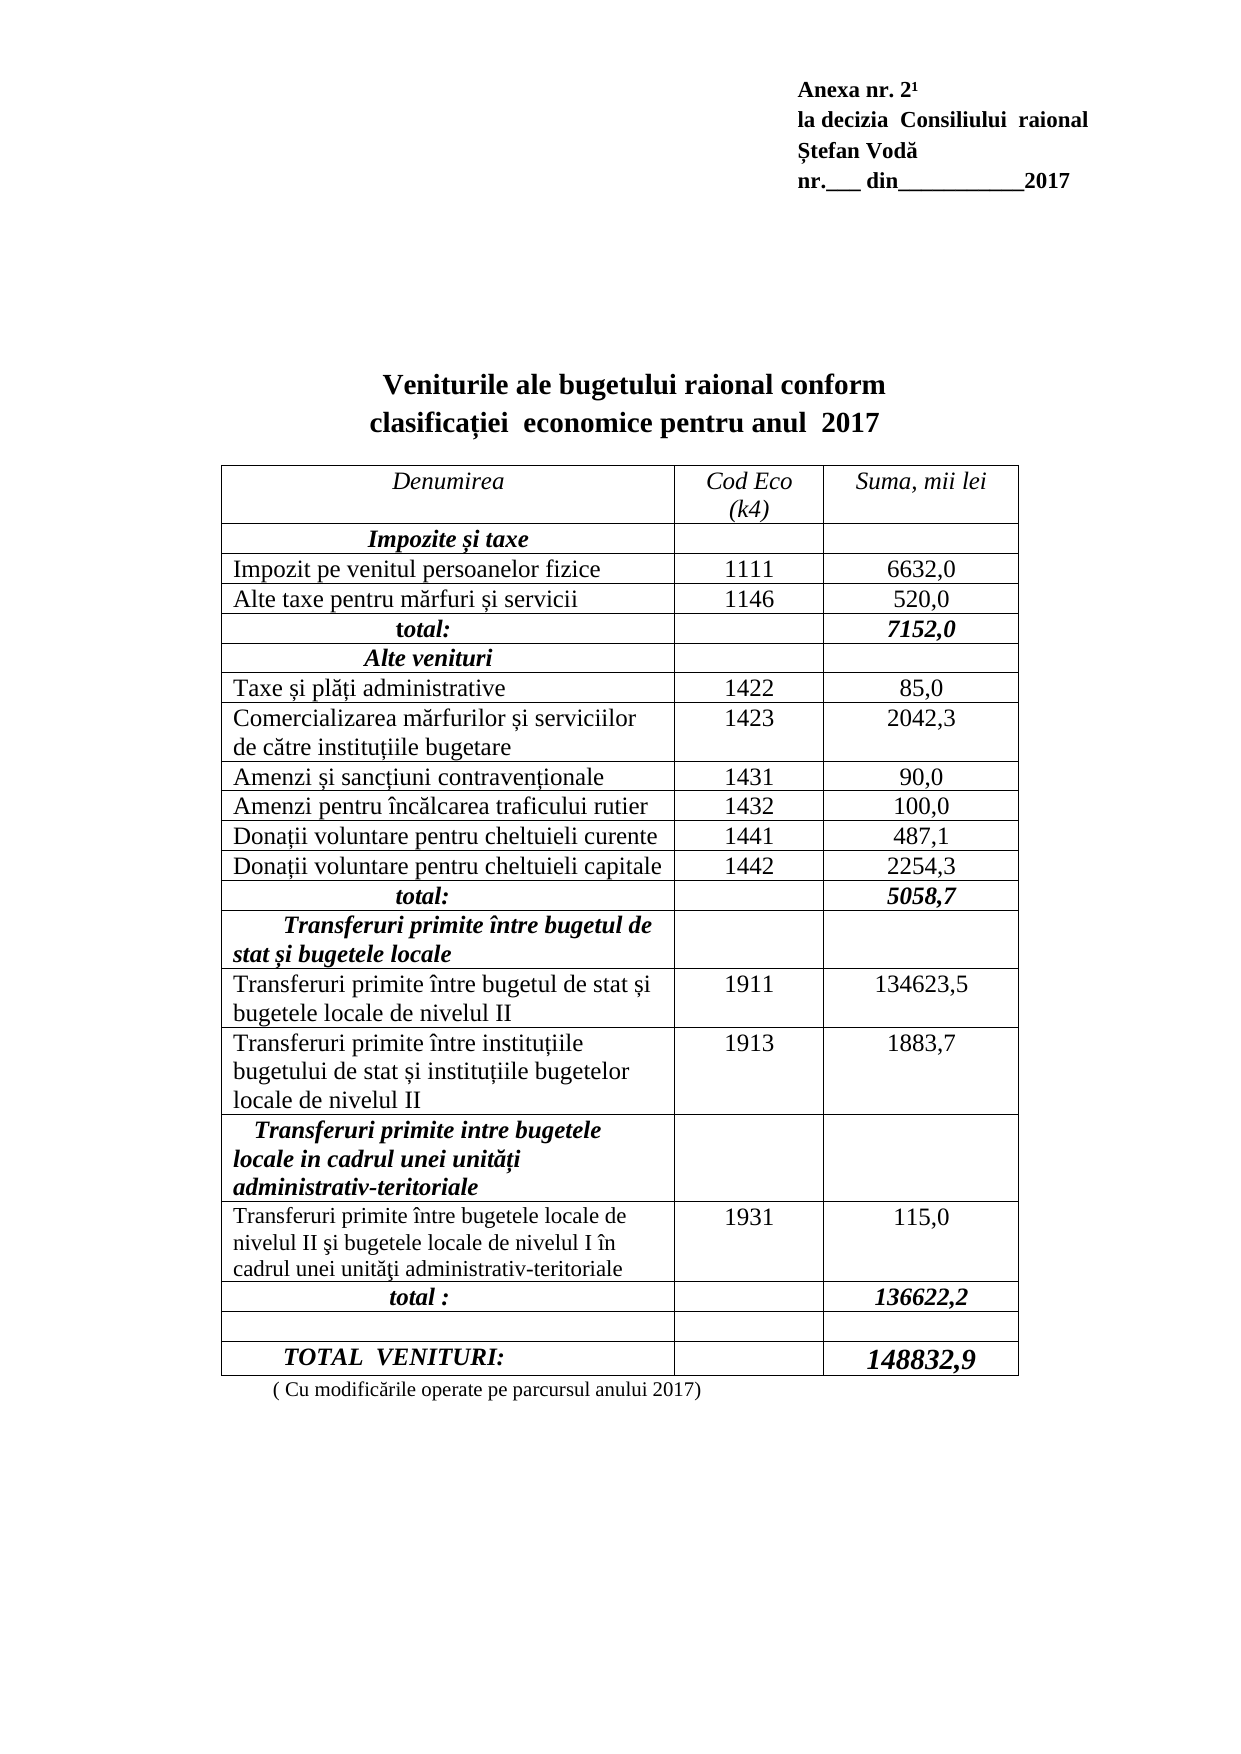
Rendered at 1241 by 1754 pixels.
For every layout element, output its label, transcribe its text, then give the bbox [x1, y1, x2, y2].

table_cell Impozit pe venitul persoanelor fizice [222, 554, 674, 583]
table_cell 1442 [675, 851, 823, 880]
table_cell 1883,7 [824, 1028, 1018, 1114]
table_cell 1432 [675, 791, 823, 820]
table_cell 134623,5 [824, 969, 1018, 1027]
table_cell 2254,3 [824, 851, 1018, 880]
table_header Suma, mii lei [824, 466, 1018, 523]
table_cell [675, 911, 823, 968]
table_cell 100,0 [824, 791, 1018, 820]
text Veniturile ale bugetului raional conform clasificației economice pentru anul 2017 [236, 367, 1034, 439]
table_cell [675, 1115, 823, 1201]
table_cell TOTAL VENITURI: [222, 1342, 674, 1375]
table_cell 148832,9 [824, 1342, 1018, 1375]
table_cell Donații voluntare pentru cheltuieli curente [222, 821, 674, 850]
table_cell total: [222, 881, 674, 909]
table_cell 1111 [675, 554, 823, 583]
table_cell 2042,3 [824, 703, 1018, 761]
table_cell 1422 [675, 673, 823, 702]
table_cell 90,0 [824, 762, 1018, 790]
table_cell [824, 1115, 1018, 1201]
table_cell [824, 911, 1018, 968]
table_cell 1911 [675, 969, 823, 1027]
table_cell total : [222, 1282, 674, 1311]
table_cell [824, 524, 1018, 553]
table_cell 136622,2 [824, 1282, 1018, 1311]
table_cell 6632,0 [824, 554, 1018, 583]
table_cell [675, 644, 823, 672]
text ( Cu modificările operate pe parcursul anului 2017) [148, 1376, 870, 1401]
table_cell [675, 1282, 823, 1311]
table_cell [675, 1342, 823, 1375]
table_cell Amenzi și sancțiuni contravenționale [222, 762, 674, 790]
table_cell Impozite și taxe [222, 524, 674, 553]
table_cell 1423 [675, 703, 823, 761]
table_cell 1441 [675, 821, 823, 850]
table_header Cod Eco (k4) [675, 466, 823, 523]
table_cell [675, 524, 823, 553]
table_cell Transferuri primite între instituțiile bugetului de stat și instituțiile bugetelor locale de nivelul II [222, 1028, 674, 1114]
table_cell Alte taxe pentru mărfuri și servicii [222, 584, 674, 613]
table_cell [824, 1312, 1018, 1341]
table_cell total: [222, 614, 674, 642]
table_cell [675, 614, 823, 642]
table_cell 1913 [675, 1028, 823, 1114]
table_cell Amenzi pentru încălcarea traficului rutier [222, 791, 674, 820]
table_cell Donații voluntare pentru cheltuieli capitale [222, 851, 674, 880]
table_cell Transferuri primite intre bugetele locale in cadrul unei unități administrativ-teritoriale [222, 1115, 674, 1201]
table_cell 7152,0 [824, 614, 1018, 642]
table_cell 1146 [675, 584, 823, 613]
table_cell Taxe și plăți administrative [222, 673, 674, 702]
table_cell [824, 644, 1018, 672]
table_cell Comercializarea mărfurilor și serviciilor de către instituțiile bugetare [222, 703, 674, 761]
table_cell 487,1 [824, 821, 1018, 850]
table_cell Transferuri primite între bugetele locale de nivelul II şi bugetele locale de nivelul I în cadrul unei unităţi administrativ-teritoriale [222, 1202, 674, 1281]
table_cell 1931 [675, 1202, 823, 1281]
table_cell 85,0 [824, 673, 1018, 702]
table_cell 115,0 [824, 1202, 1018, 1281]
table_cell Transferuri primite între bugetul de stat și bugetele locale [222, 911, 674, 968]
table_cell [675, 881, 823, 909]
table_cell 5058,7 [824, 881, 1018, 909]
table_cell [675, 1312, 823, 1341]
table_header Denumirea [222, 466, 674, 523]
table_cell 520,0 [824, 584, 1018, 613]
table_cell [222, 1312, 674, 1341]
text Anexa nr. 2¹ la decizia Consiliului raional Ștefan Vodă nr.___ din___________2017 [797, 44, 1137, 193]
table_cell 1431 [675, 762, 823, 790]
table_cell Alte venituri [222, 644, 674, 672]
table_cell Transferuri primite între bugetul de stat și bugetele locale de nivelul II [222, 969, 674, 1027]
